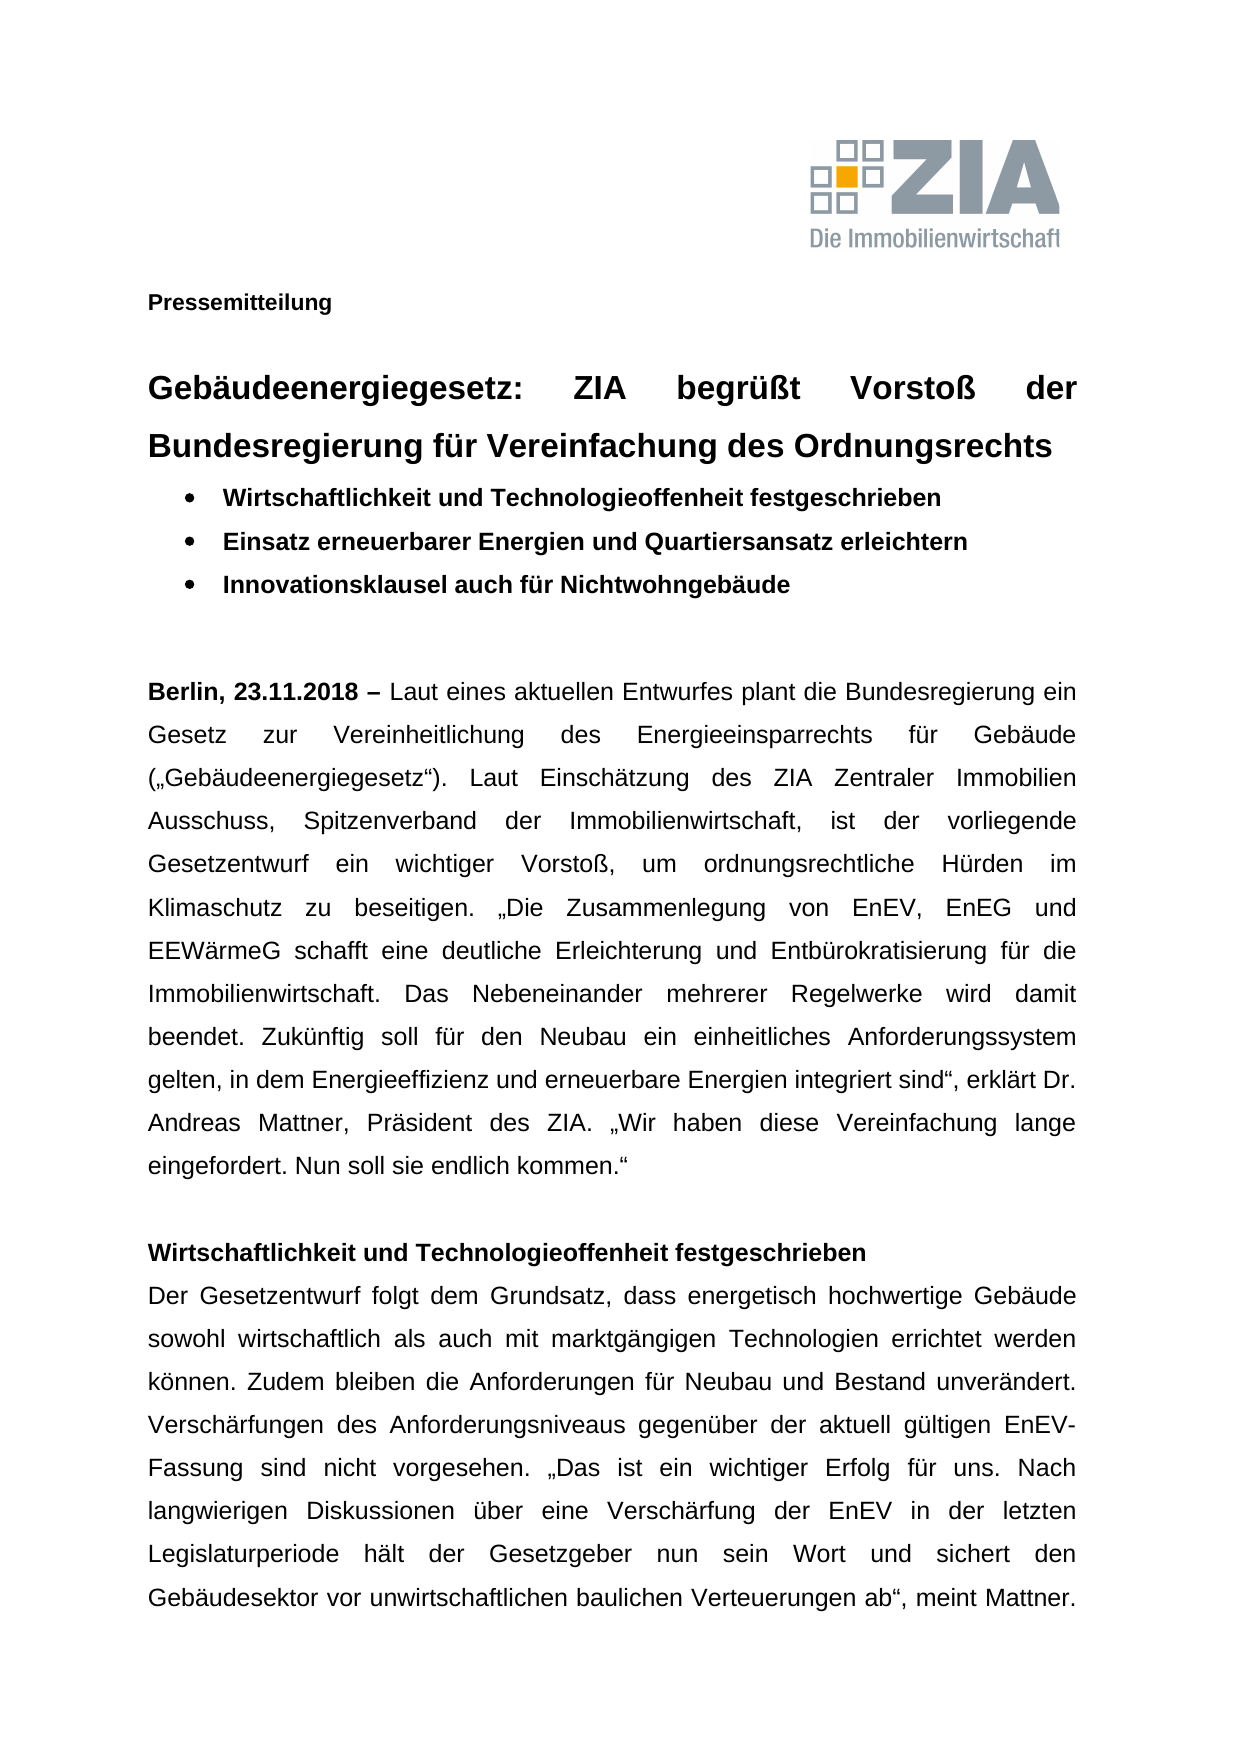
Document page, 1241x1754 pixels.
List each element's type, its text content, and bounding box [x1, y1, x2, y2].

list Innovationsklausel auch für Nichtwohngebäude [185, 570, 1078, 598]
text Wirtschaftlichkeit und Technologieoffenheit festgeschrieben [148, 1237, 1078, 1266]
list Wirtschaftlichkeit und Technologieoffenheit festgeschrieben [185, 483, 1078, 512]
text Berlin, 23.11.2018 – Laut eines aktuellen Entwurfes plant die Bundesregierung ein Gesetz zur Vereinheitlichung des Energieeinsparrechts für Gebäude („Gebäudeenergiegesetz“). Laut Einschätzung des ZIA Zentraler Immobilien Ausschuss, Spitzenverband der Immobilienwirtschaft, ist der vorliegende Gesetzentwurf ein wichtiger Vorstoß, um ordnungsrechtliche Hürden im Klimaschutz zu beseitigen. „Die Zusammenlegung von EnEV, EnEG und EEWärmeG schafft eine deutliche Erleichterung und Entbürokratisierung für die Immobilienwirtschaft. Das Nebeneinander mehrerer Regelwerke wird damit beendet. Zukünftig soll für den Neubau ein einheitliches Anforderungssystem gelten, in dem Energieeffizienz und erneuerbare Energien integriert sind“, erklärt Dr. Andreas Mattner, Präsident des ZIA. „Wir haben diese Vereinfachung lange eingefordert. Nun soll sie endlich kommen.“ [148, 677, 1078, 1180]
picture [809, 140, 1060, 251]
text Gebäudeenergiegesetz: ZIA begrüßt Vorstoß der Bundesregierung für Vereinfachung des Ordnungsrechts [148, 368, 1078, 464]
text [148, 1281, 1078, 1611]
text Pressemitteilung [148, 289, 1078, 315]
list Einsatz erneuerbarer Energien und Quartiersansatz erleichtern [185, 526, 1078, 555]
